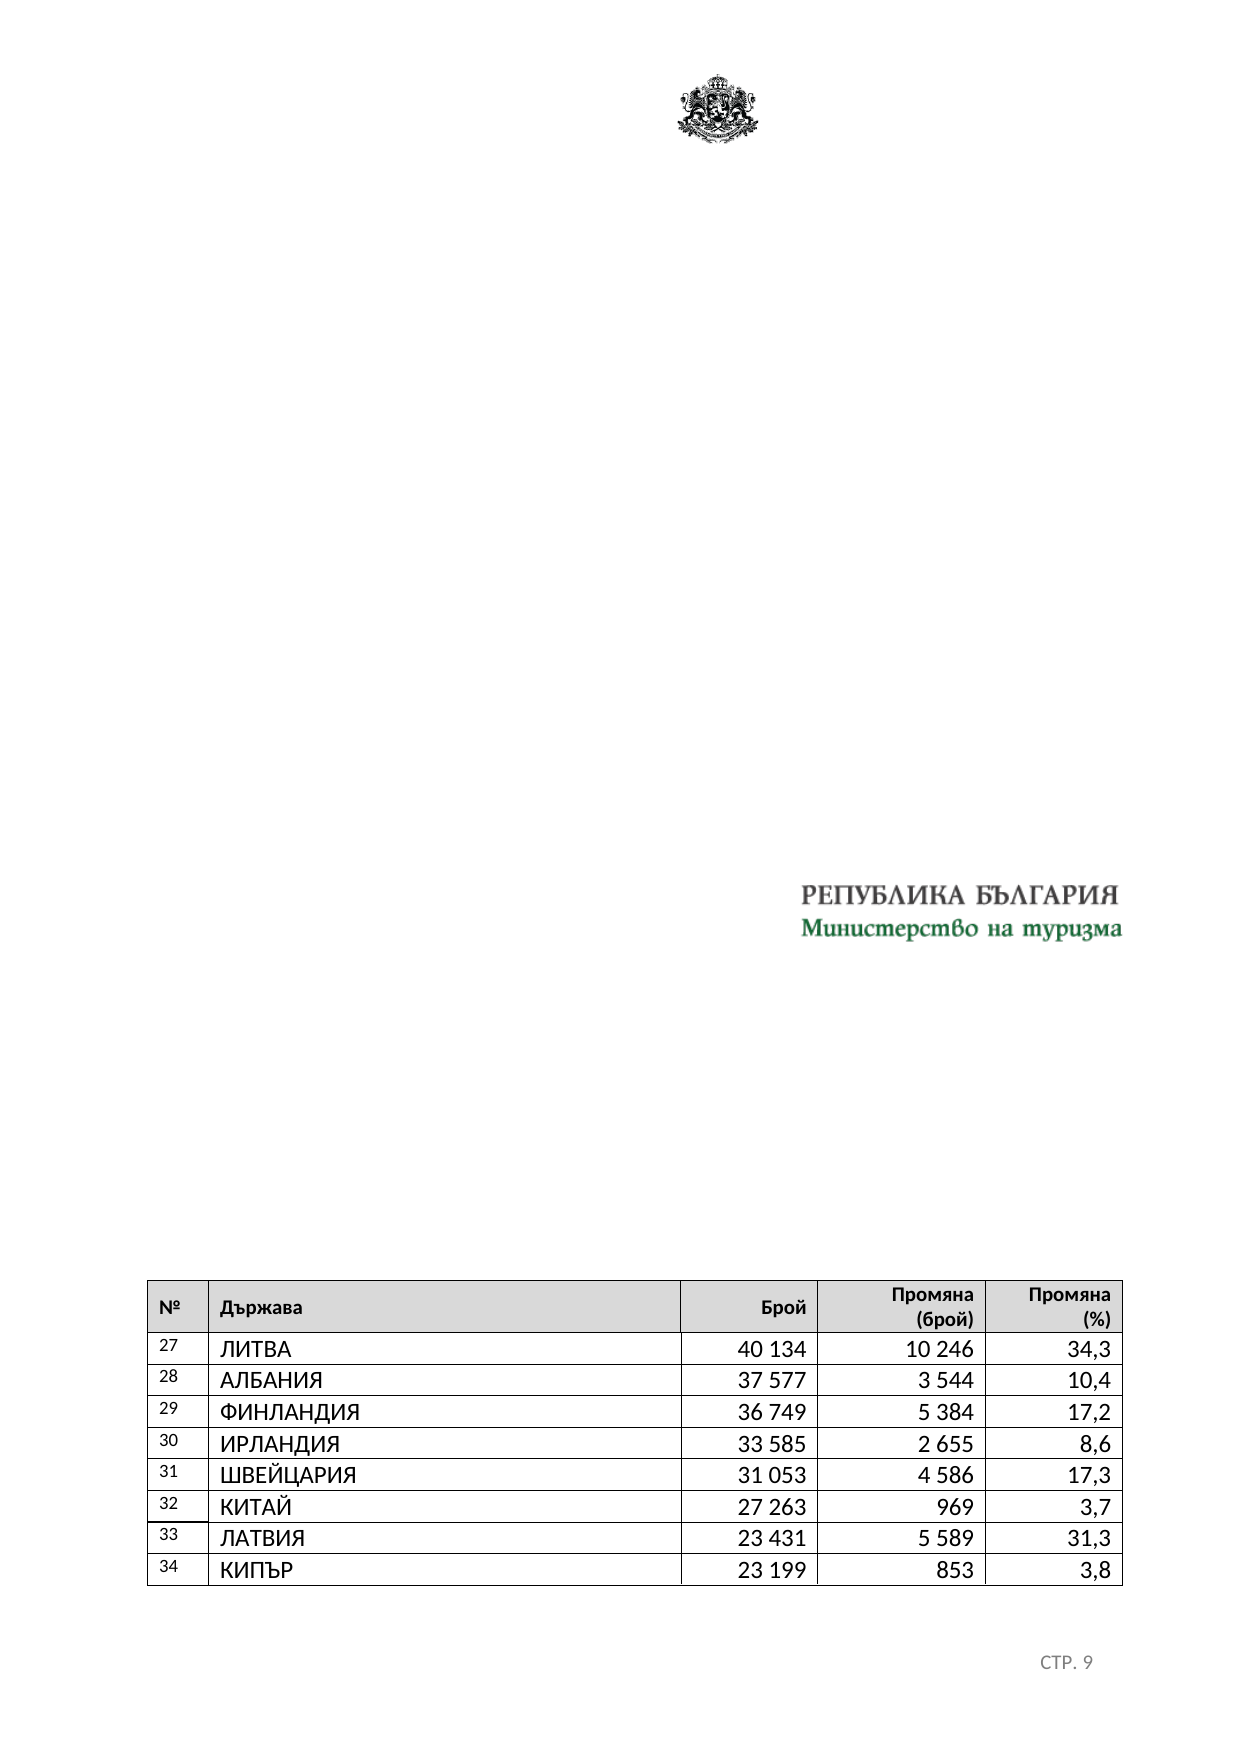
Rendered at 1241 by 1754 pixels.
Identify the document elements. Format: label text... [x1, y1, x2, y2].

table_cell 17,2 [986, 1396, 1122, 1427]
table_header № [148, 1281, 208, 1332]
table_cell 31 053 [682, 1459, 817, 1490]
table_cell 27 [148, 1333, 208, 1364]
table_header Промяна (%) [986, 1281, 1122, 1332]
table_cell 853 [818, 1554, 985, 1584]
table_cell ФИНЛАНДИЯ [209, 1396, 681, 1427]
table_cell 10 246 [818, 1333, 985, 1364]
picture [792, 867, 1130, 954]
table_cell 32 [148, 1491, 208, 1521]
table_cell 29 [148, 1396, 208, 1427]
table_header Промяна (брой) [818, 1281, 985, 1332]
table_cell 34 [148, 1554, 208, 1584]
table_cell КИТАЙ [209, 1491, 681, 1521]
table_cell 5 384 [818, 1396, 985, 1427]
table_cell 37 577 [682, 1365, 817, 1395]
table_cell 23 431 [682, 1523, 817, 1553]
table_cell 3,8 [986, 1554, 1122, 1584]
picture [677, 73, 761, 144]
table_cell 40 134 [682, 1333, 817, 1364]
table_cell 31,3 [986, 1523, 1122, 1553]
table_cell ШВЕЙЦАРИЯ [209, 1459, 681, 1490]
table_cell ЛИТВА [209, 1333, 681, 1364]
table_cell 8,6 [986, 1428, 1122, 1458]
table_cell 33 [148, 1523, 208, 1553]
table_cell 3 544 [818, 1365, 985, 1395]
table_cell ЛАТВИЯ [209, 1523, 681, 1553]
table_cell 10,4 [986, 1365, 1122, 1395]
table_cell 2 655 [818, 1428, 985, 1458]
table_cell 969 [818, 1491, 985, 1521]
table_cell 33 585 [682, 1428, 817, 1458]
table_cell 27 263 [682, 1491, 817, 1521]
table_cell 5 589 [818, 1523, 985, 1553]
table_cell 3,7 [986, 1491, 1122, 1521]
table_cell 17,3 [986, 1459, 1122, 1490]
table_cell 36 749 [682, 1396, 817, 1427]
table_header Държава [209, 1281, 680, 1332]
table_cell 28 [148, 1365, 208, 1395]
table_header Брой [681, 1281, 817, 1332]
table_cell КИПЪР [209, 1554, 681, 1584]
table_cell 4 586 [818, 1459, 985, 1490]
table_cell 31 [148, 1459, 208, 1490]
table_cell АЛБАНИЯ [209, 1365, 681, 1395]
table_cell ИРЛАНДИЯ [209, 1428, 681, 1458]
table_cell 23 199 [682, 1554, 817, 1584]
table_cell 34,3 [986, 1333, 1122, 1364]
table_cell 30 [148, 1428, 208, 1458]
